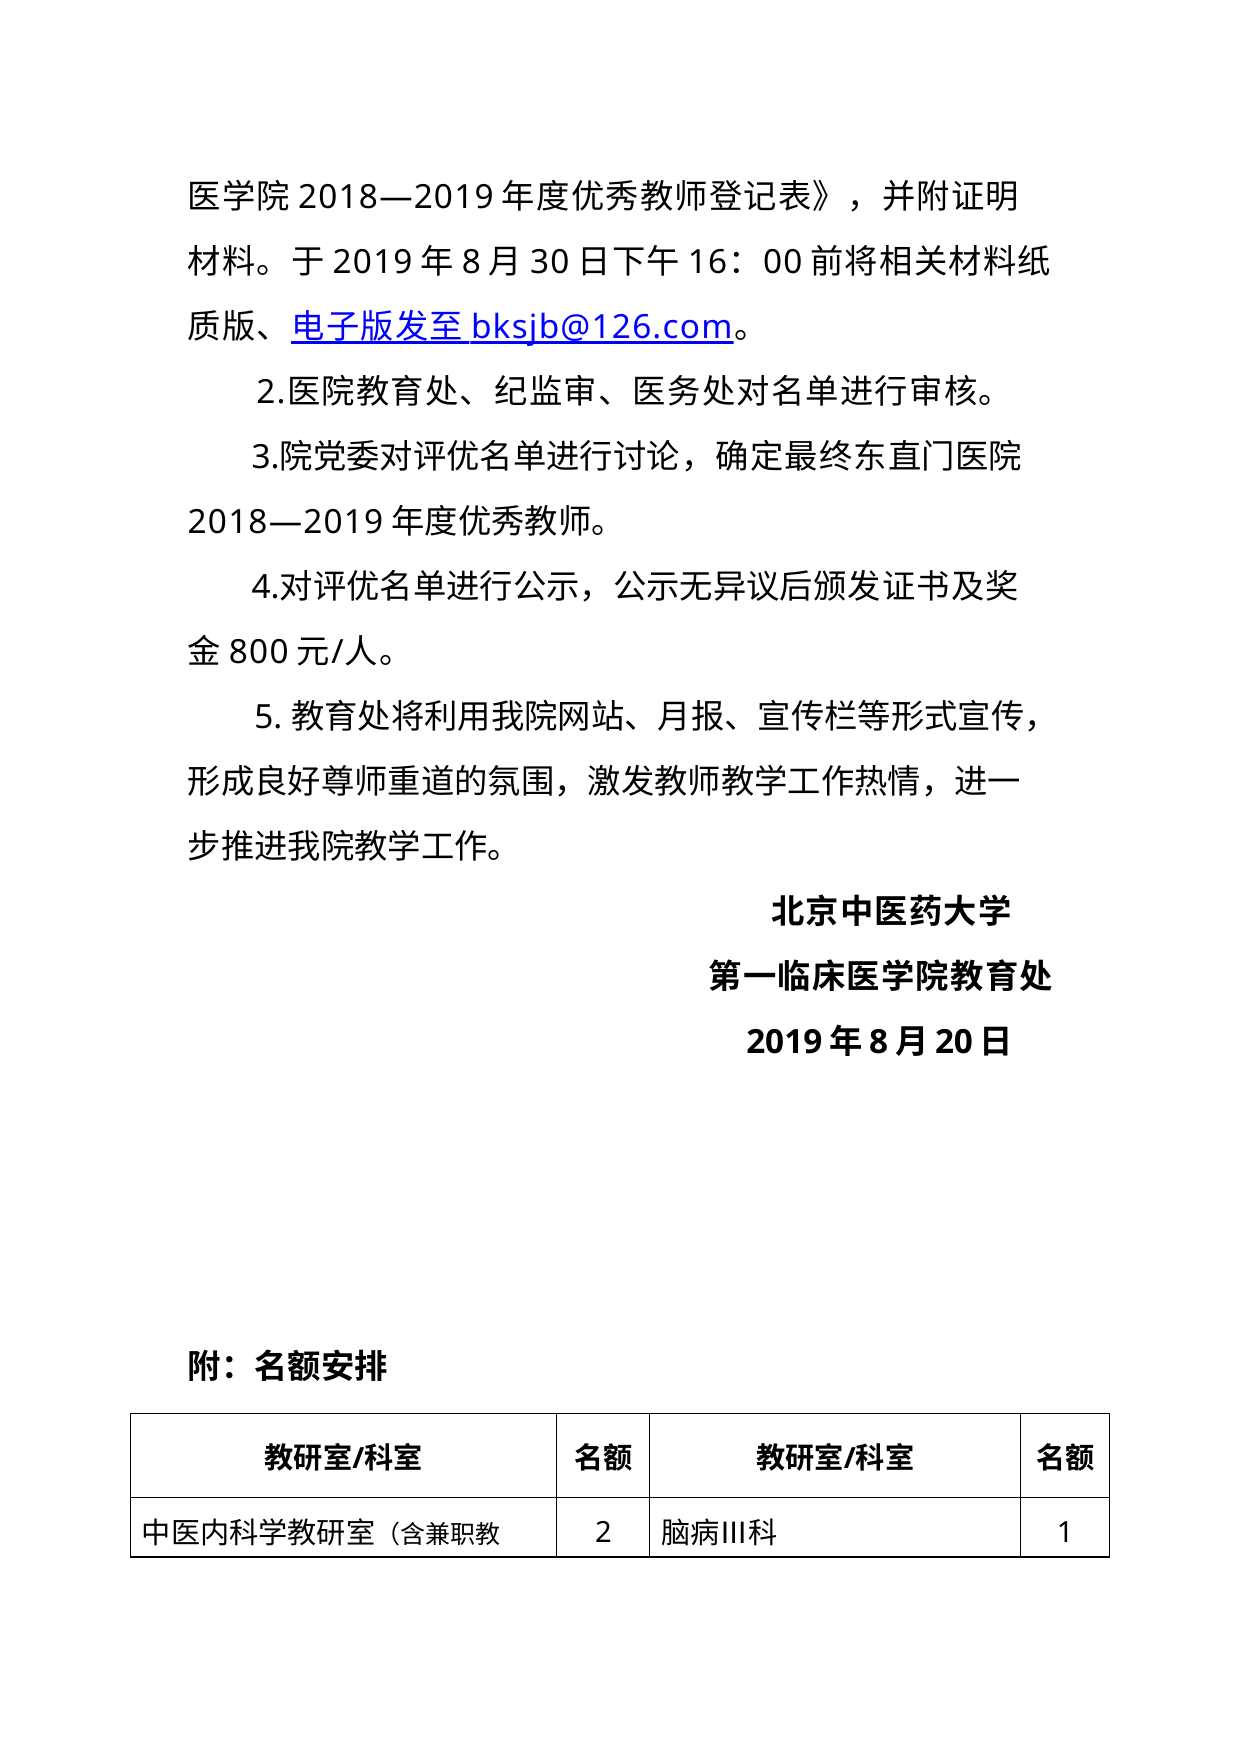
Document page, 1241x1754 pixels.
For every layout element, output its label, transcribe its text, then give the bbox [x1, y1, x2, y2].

table_header 名额 [557, 1414, 649, 1497]
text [187, 162, 1053, 357]
table_cell 1 [1021, 1498, 1109, 1556]
table_cell 2 [557, 1498, 649, 1556]
text 4.对评优名单进行公示，公示无异议后颁发证书及奖金800元/人。 [187, 552, 1053, 682]
table_header 名额 [1021, 1414, 1109, 1497]
text 5. 教育处将利用我院网站、月报、宣传栏等形式宣传，形成良好尊师重道的氛围，激发教师教学工作热情，进一步推进我院教学工作。 [187, 682, 1053, 877]
table_header 教研室/科室 [650, 1414, 1020, 1497]
text 第一临床医学院教育处 [187, 942, 1053, 1007]
table_header 教研室/科室 [131, 1414, 556, 1497]
table_cell 脑病Ⅲ科 [650, 1498, 1020, 1556]
text 2.医院教育处、纪监审、医务处对名单进行审核。 [187, 357, 1053, 422]
text 2019年8月20日 [187, 1007, 1013, 1072]
text 3.院党委对评优名单进行讨论，确定最终东直门医院2018—2019年度优秀教师。 [187, 422, 1053, 552]
text 北京中医药大学 [187, 877, 1011, 942]
text 附：名额安排 [187, 1332, 997, 1397]
table_cell 中医内科学教研室（含兼职教师） [131, 1498, 556, 1556]
